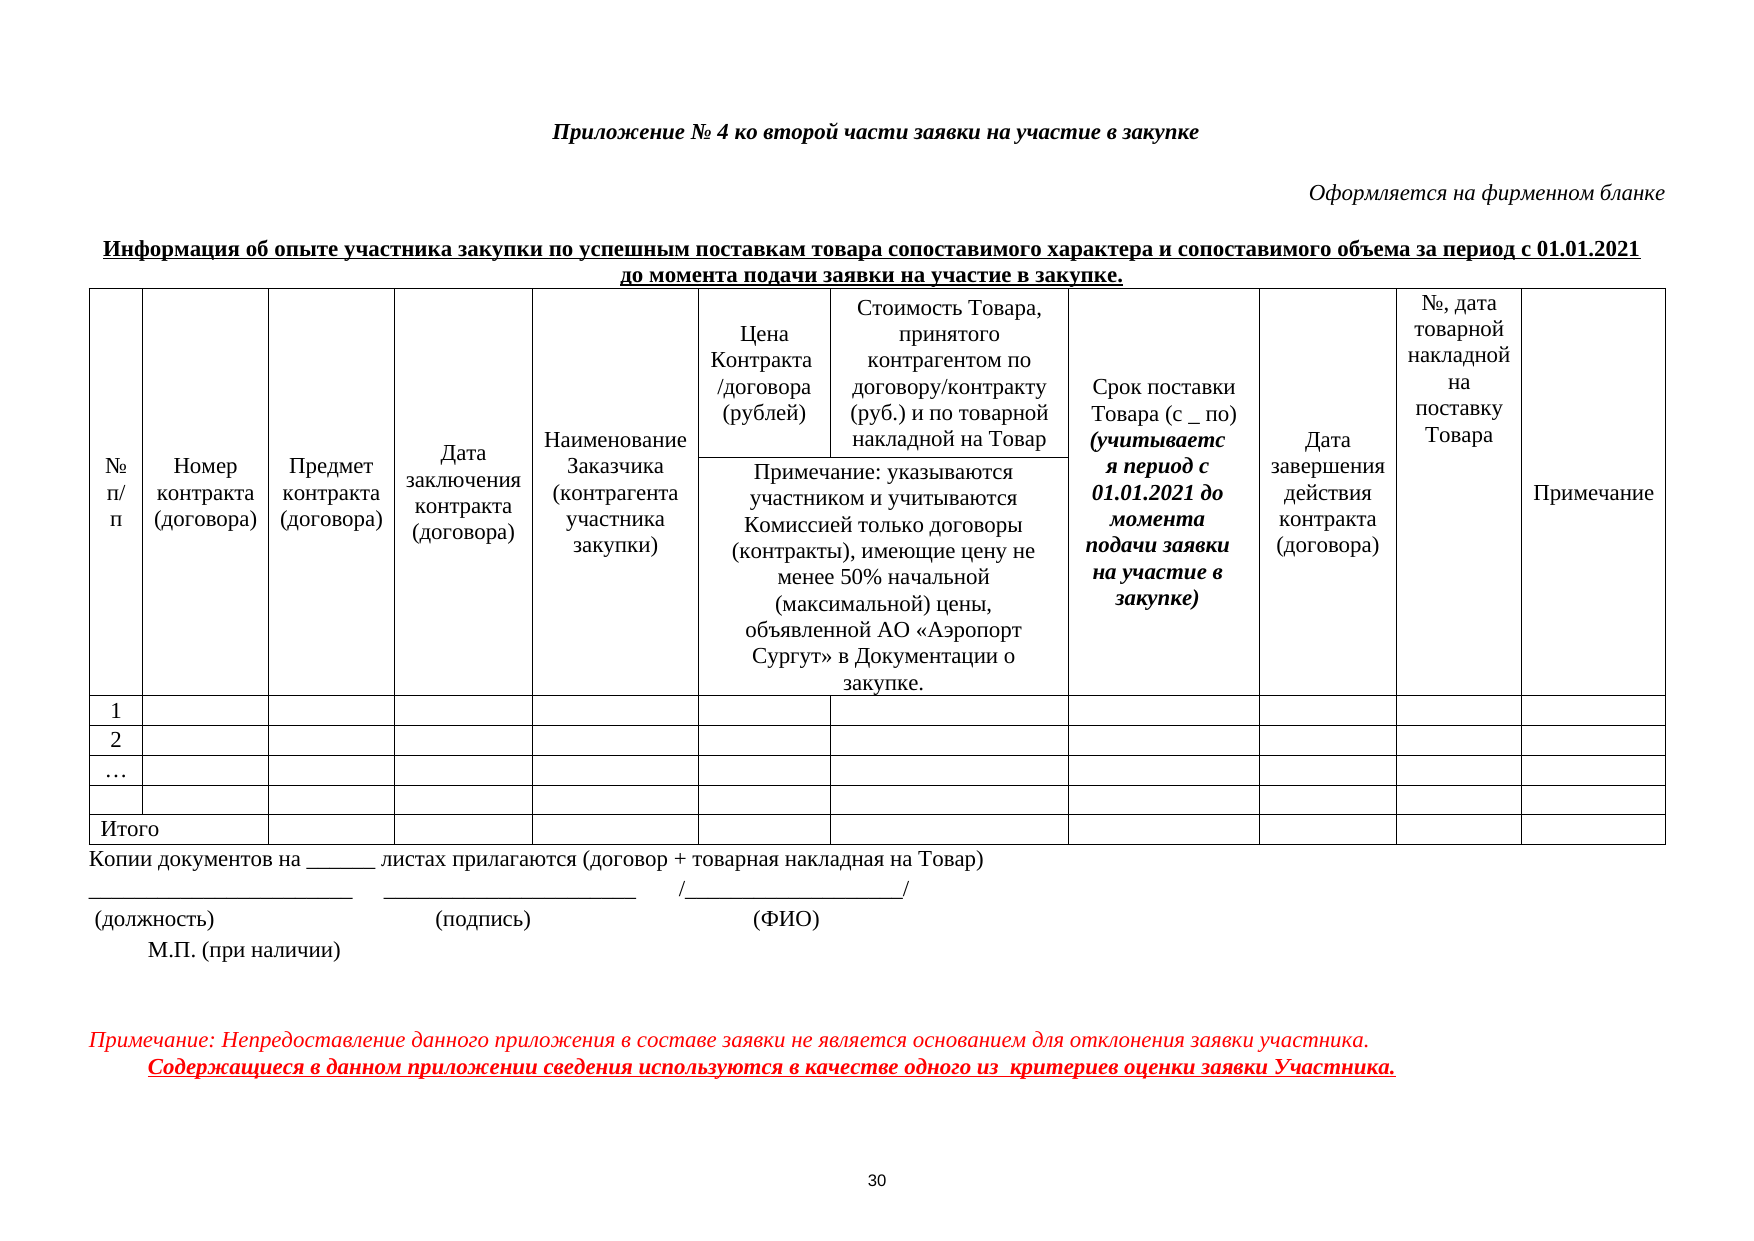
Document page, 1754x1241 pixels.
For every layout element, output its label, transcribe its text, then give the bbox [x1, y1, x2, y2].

table_cell [143, 696, 268, 725]
table_cell [533, 756, 698, 784]
table_header Цена Контракта /договора (рублей) [699, 289, 830, 457]
table_cell [533, 726, 698, 755]
table_cell [699, 696, 830, 725]
table_header Срок поставки Товара (с _ по) (учитывается период с 01.01.2021 до момента подачи заявки на участие в закупке) [1069, 289, 1259, 695]
table_cell [395, 815, 532, 844]
table_cell [1397, 756, 1521, 784]
table_header №, дата товарной накладной на поставку Товара [1397, 289, 1521, 695]
table_cell [699, 815, 830, 844]
table_cell [533, 696, 698, 725]
table_cell [1260, 756, 1396, 784]
table_cell [699, 786, 830, 814]
table_cell [1397, 815, 1521, 844]
table_cell [1069, 696, 1259, 725]
table_cell [1260, 786, 1396, 814]
table_cell 2 [90, 726, 142, 755]
text Приложение № 4 ко второй части заявки на участие в закупке [89, 118, 1665, 144]
table_cell [1397, 726, 1521, 755]
table_cell … [90, 756, 142, 784]
text Копии документов на ______ листах прилагаются (договор + товарная накладная на Товар) [89, 845, 1665, 871]
table_header Примечание [1522, 289, 1665, 695]
table_cell [395, 756, 532, 784]
table_cell [831, 696, 1068, 725]
table_cell [269, 815, 394, 844]
table_cell [143, 786, 268, 814]
table_cell [1069, 815, 1259, 844]
text Информация об опыте участника закупки по успешным поставкам товара сопоставимого характера и сопоставимого объема за период с 01.01.2021 до момента подачи заявки на участие в закупке. [93, 235, 1650, 288]
text Оформляется на фирменном бланке [89, 178, 1665, 205]
table_cell 1 [90, 696, 142, 725]
table_cell [1522, 696, 1665, 725]
table_cell [1069, 726, 1259, 755]
table_cell [1397, 696, 1521, 725]
table_cell [1260, 815, 1396, 844]
table_cell [269, 696, 394, 725]
table_cell [533, 815, 698, 844]
table_header Дата завершения действия контракта (договора) [1260, 289, 1396, 695]
table_cell [269, 756, 394, 784]
table_header № п/п [90, 289, 142, 695]
table_cell [395, 726, 532, 755]
table_cell [143, 726, 268, 755]
table_header Предмет контракта (договора) [269, 289, 394, 695]
table_cell [1069, 786, 1259, 814]
table_cell [1522, 786, 1665, 814]
table_cell [699, 756, 830, 784]
table_cell [1522, 756, 1665, 784]
table_header Дата заключения контракта (договора) [395, 289, 532, 695]
text _______________________ ______________________ /___________________/ [89, 875, 1665, 902]
table_cell [699, 726, 830, 755]
table_cell [269, 726, 394, 755]
table_cell [395, 786, 532, 814]
table_cell [831, 726, 1068, 755]
table_cell [831, 756, 1068, 784]
table_cell [831, 815, 1068, 844]
table_cell [395, 696, 532, 725]
table_cell [1260, 696, 1396, 725]
table_header Стоимость Товара, принятого контрагентом по договору/контракту (руб.) и по товарной накладной на Товар [831, 289, 1068, 457]
table_cell [269, 786, 394, 814]
text Содержащиеся в данном приложении сведения используются в качестве одного из критериев оценки заявки Участника. [89, 1053, 1665, 1079]
table_cell [143, 756, 268, 784]
text Примечание: Непредоставление данного приложения в составе заявки не является основанием для отклонения заявки участника. [89, 1026, 1665, 1053]
text М.П. (при наличии) [89, 936, 1665, 962]
table_cell [1260, 726, 1396, 755]
text (должность) (подпись) (ФИО) [89, 906, 1665, 932]
table_header Номер контракта (договора) [143, 289, 268, 695]
table_cell [831, 786, 1068, 814]
table_cell Итого [90, 815, 268, 844]
table_header Наименование Заказчика (контрагента участника закупки) [533, 289, 698, 695]
table_cell [1522, 726, 1665, 755]
table_cell [1522, 815, 1665, 844]
table_cell [1397, 786, 1521, 814]
table_cell [533, 786, 698, 814]
table_cell Примечание: указываются участником и учитываются Комиссией только договоры (контракты), имеющие цену не менее 50% начальной (максимальной) цены, объявленной АО «Аэропорт Сургут» в Документации о закупке. [699, 458, 1068, 695]
table_cell [90, 786, 142, 814]
table_cell [1069, 756, 1259, 784]
